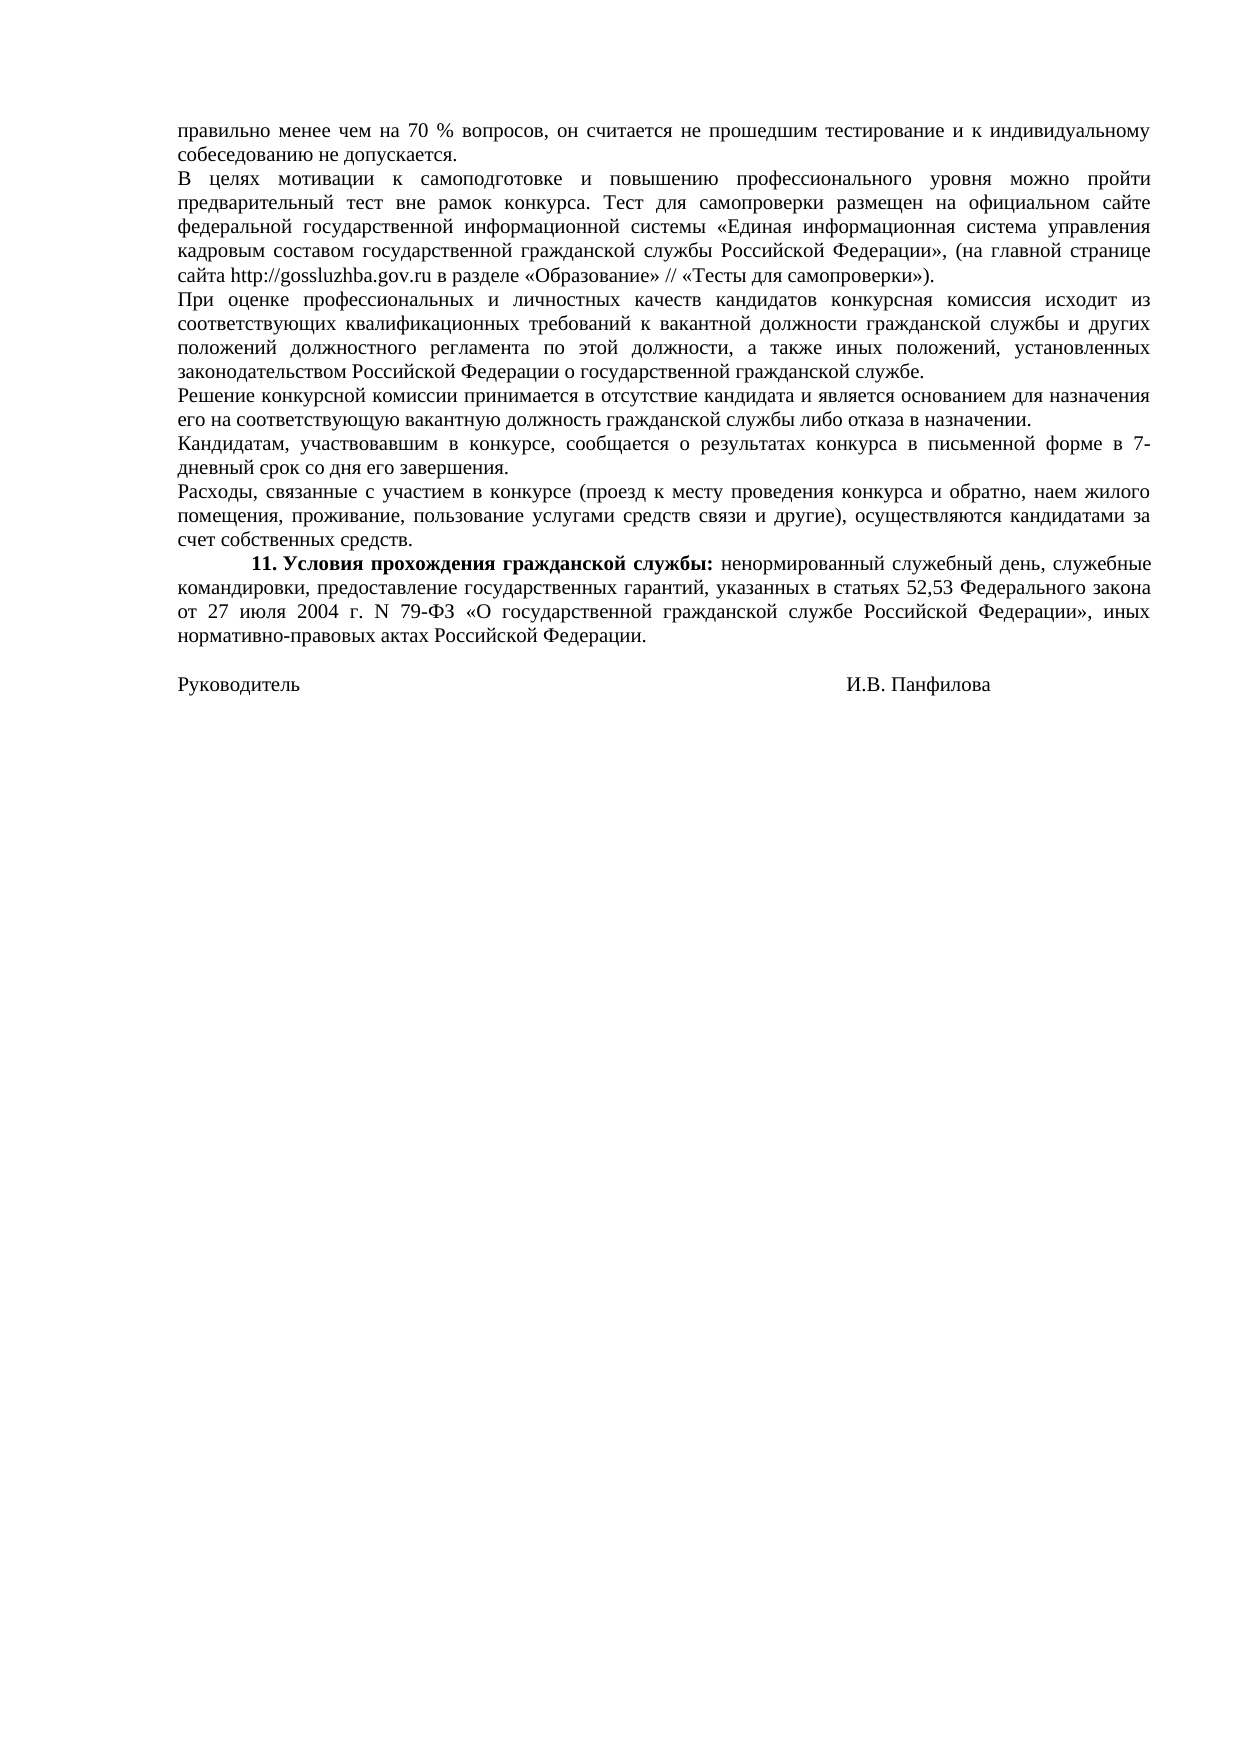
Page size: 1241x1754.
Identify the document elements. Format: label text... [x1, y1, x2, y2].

text 11. Условия прохождения гражданской службы: ненормированный служебный день, служебные командировки, предоставление государственных гарантий, указанных в статьях 52,53 Федерального закона от 27 июля 2004 г. N 79-ФЗ «О государственной гражданской службе Российской Федерации», иных нормативно-правовых актах Российской Федерации. [177, 551, 1152, 647]
text Решение конкурсной комиссии принимается в отсутствие кандидата и является основанием для назначения его на соответствующую вакантную должность гражданской службы либо отказа в назначении. [177, 383, 1152, 431]
text Расходы, связанные с участием в конкурсе (проезд к месту проведения конкурса и обратно, наем жилого помещения, проживание, пользование услугами средств связи и другие), осуществляются кандидатами за счет собственных средств. [177, 479, 1152, 551]
text При оценке профессиональных и личностных качеств кандидатов конкурсная комиссия исходит из соответствующих квалификационных требований к вакантной должности гражданской службы и других положений должностного регламента по этой должности, а также иных положений, установленных законодательством Российской Федерации о государственной гражданской службе. [177, 287, 1152, 383]
text Кандидатам, участвовавшим в конкурсе, сообщается о результатах конкурса в письменной форме в 7-дневный срок со дня его завершения. [177, 431, 1152, 479]
text Руководитель И.В. Панфилова [177, 672, 1152, 696]
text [177, 118, 1152, 166]
text В целях мотивации к самоподготовке и повышению профессионального уровня можно пройти предварительный тест вне рамок конкурса. Тест для самопроверки размещен на официальном сайте федеральной государственной информационной системы «Единая информационная система управления кадровым составом государственной гражданской службы Российской Федерации», (на главной странице сайта http://gossluzhba.gov.ru в разделе «Образование» // «Тесты для самопроверки»). [177, 166, 1152, 287]
